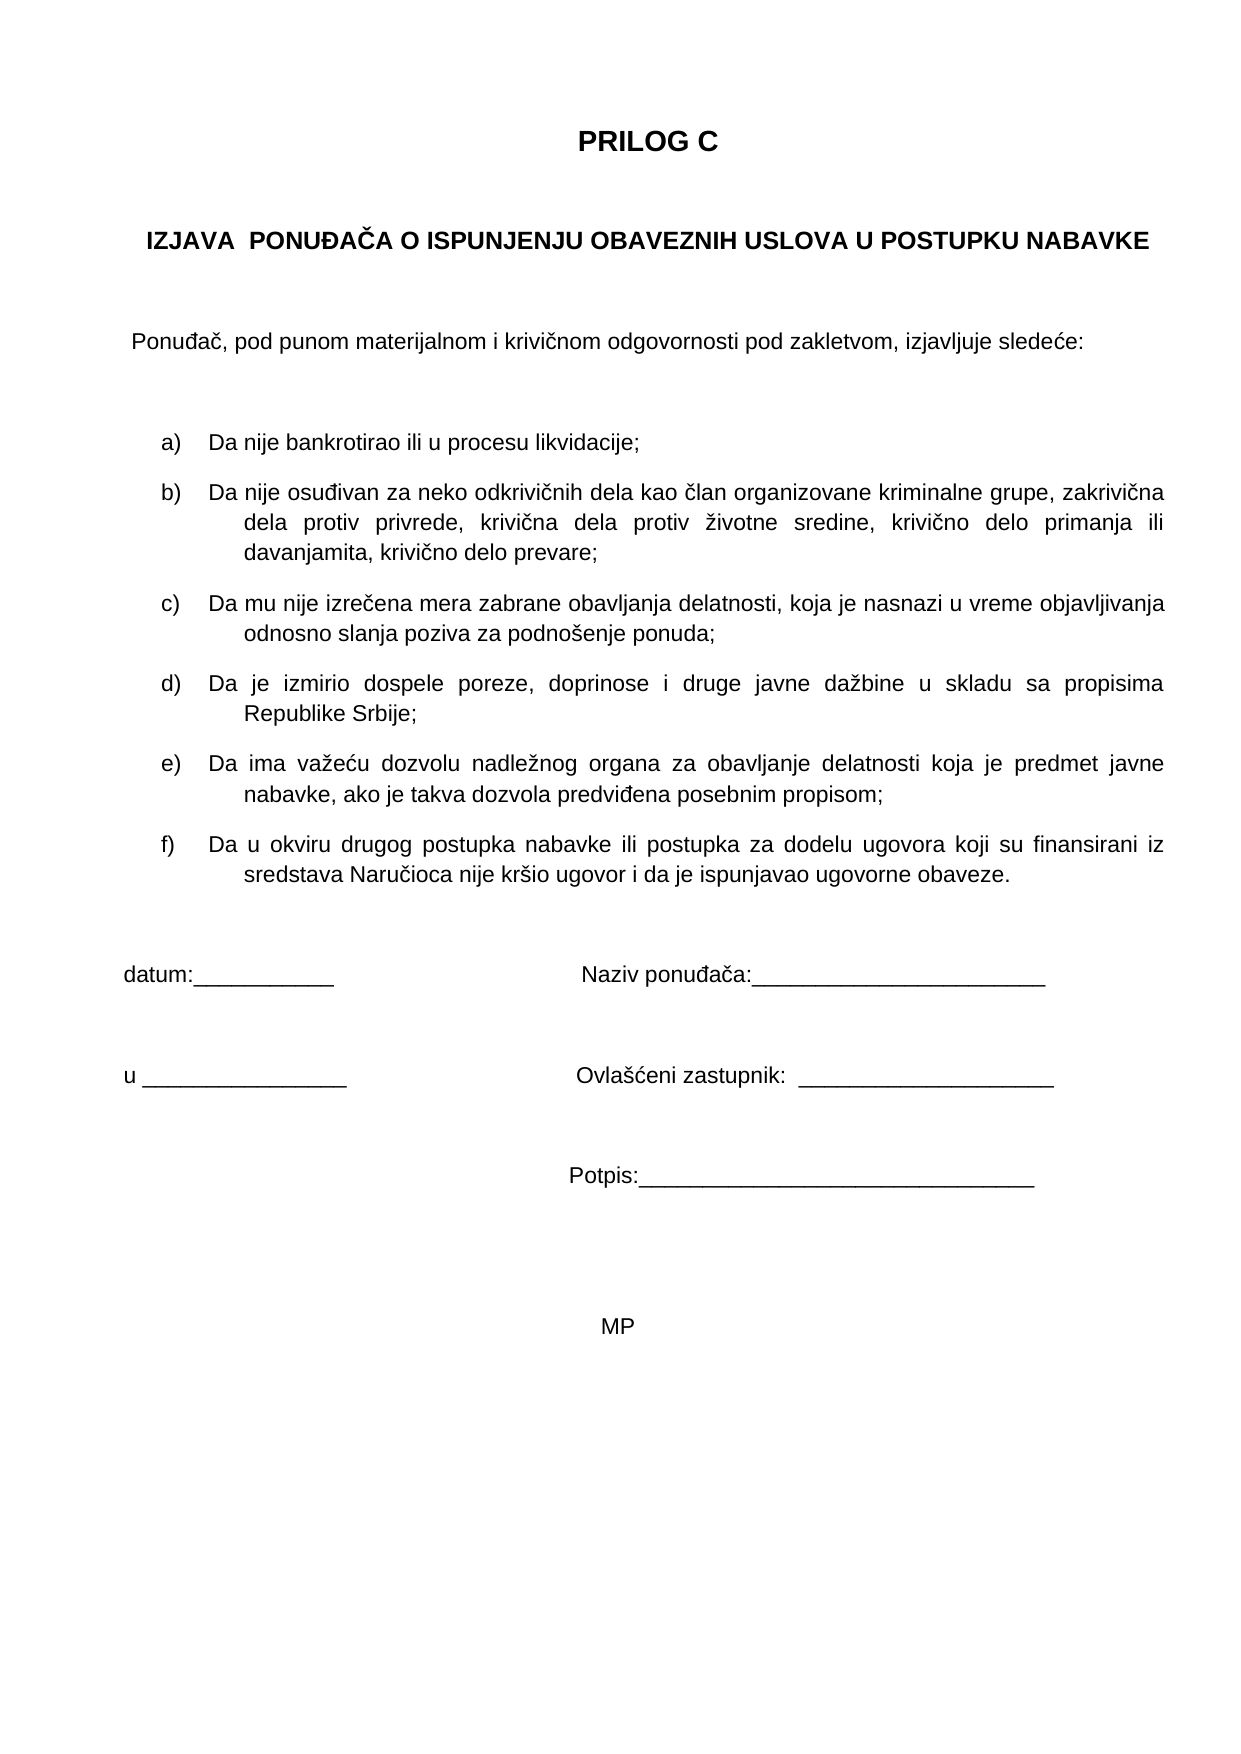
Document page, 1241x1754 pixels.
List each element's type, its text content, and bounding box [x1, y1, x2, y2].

list Da ima važeću dozvolu nadležnog organa za obavljanje delatnosti koja je predmet javne nabavke, ako je takva dozvola predviđena posebnim propisom; [161, 750, 1165, 807]
list Da mu nije izrečena mera zabrane obavljanja delatnosti, koja je nasnazi u vreme objavljivanja odnosno slanja poziva za podnošenje ponuda; [161, 589, 1165, 646]
list Da je izmirio dospele poreze, doprinose i druge javne dažbine u skladu sa propisima Republike Srbije; [161, 670, 1165, 726]
list Potpis:_______________________________ [123, 1162, 1165, 1188]
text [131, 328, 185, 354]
list u ________________ Ovlašćeni zastupnik: ____________________ [123, 1062, 1165, 1088]
list Da nije bankrotirao ili u procesu likvidacije; [161, 429, 1165, 455]
text IZJAVA PONUĐAČA O ISPUNJENJU OBAVEZNIH USLOVA U POSTUPKU NABAVKE [131, 226, 1165, 255]
list Da nije osuđivan za neko odkrivičnih dela kao član organizovane kriminalne grupe, zakrivična dela protiv privrede, krivična dela protiv životne sredine, krivično delo primanja ili davanjamita, krivično delo prevare; [161, 479, 1165, 566]
list Da u okviru drugog postupka nabavke ili postupka za dodelu ugovora koji su finansirani iz sredstava Naručioca nije kršio ugovor i da je ispunjavao ugovorne obaveze. [161, 831, 1165, 887]
list datum:___________ Naziv ponuđača:_______________________ [123, 961, 1165, 988]
list MP [123, 1313, 1165, 1339]
text PRILOG C [131, 124, 1165, 157]
